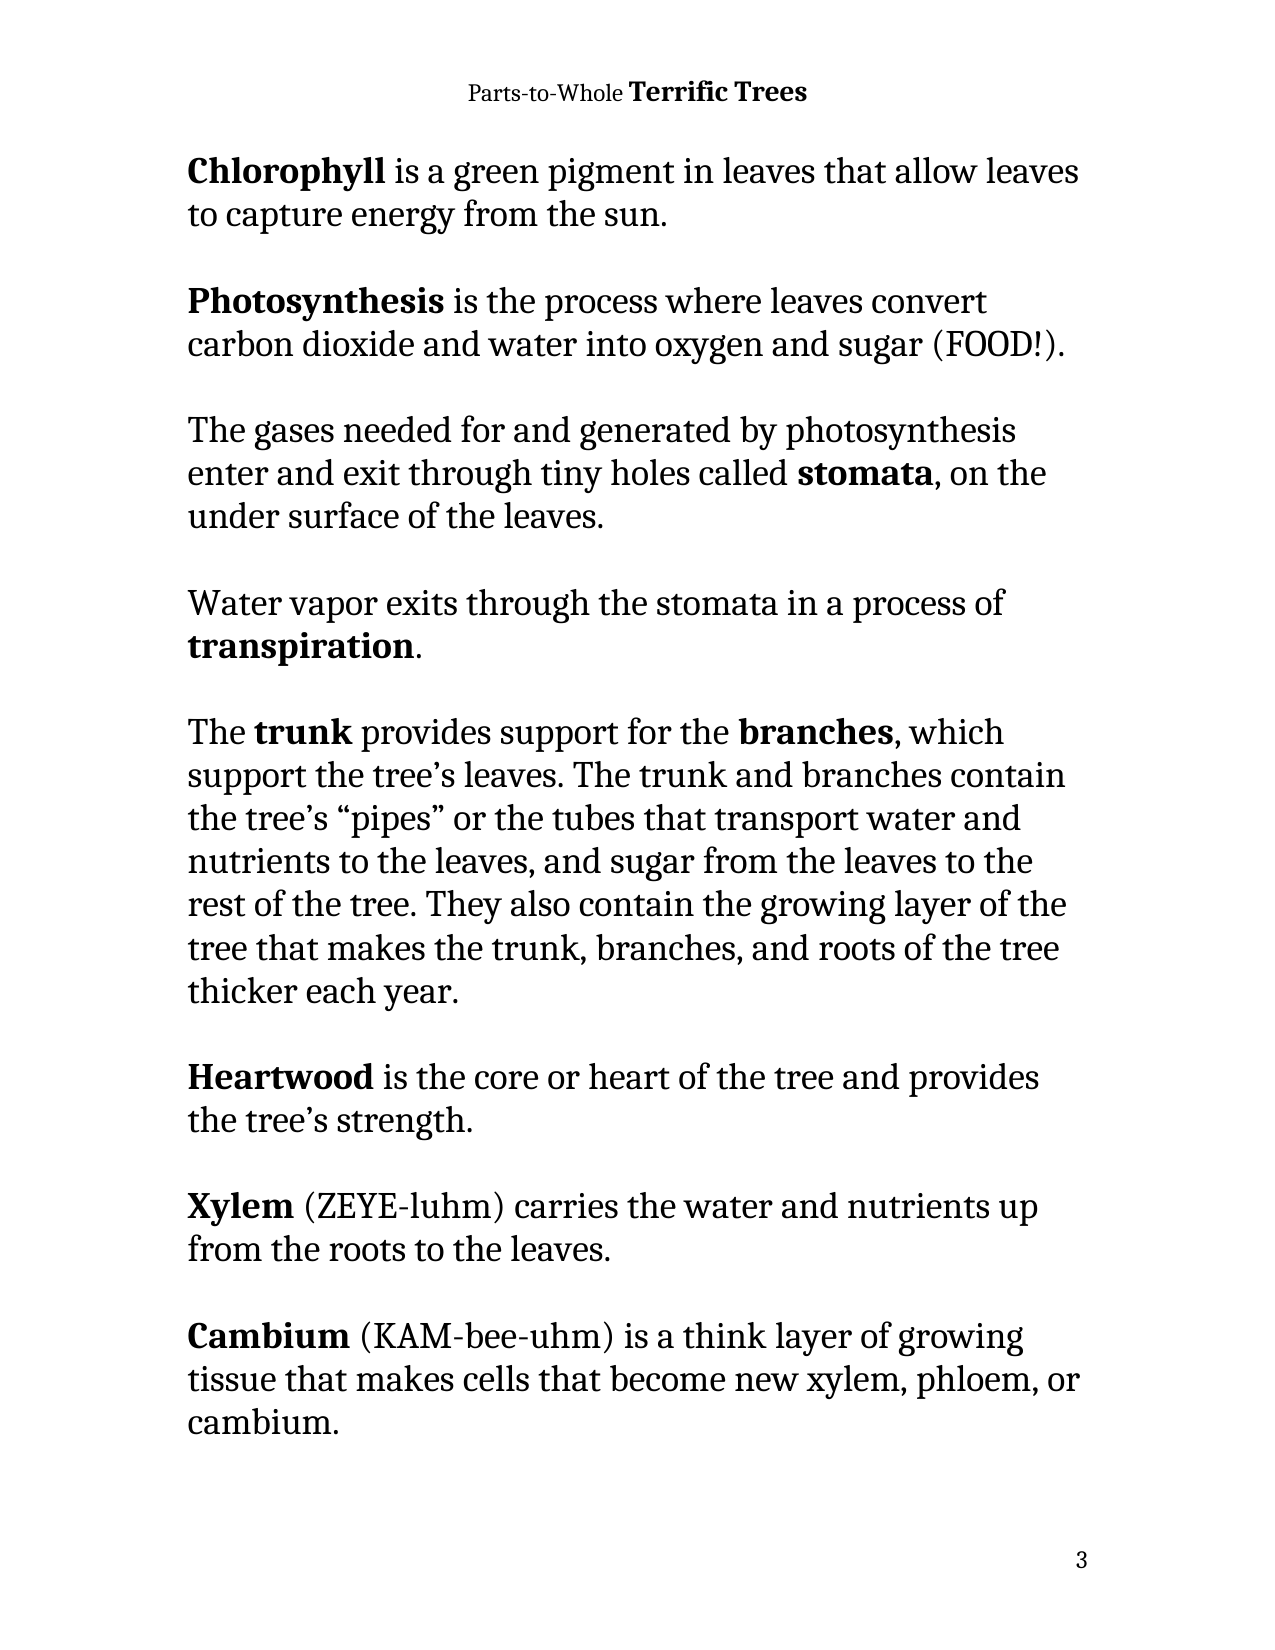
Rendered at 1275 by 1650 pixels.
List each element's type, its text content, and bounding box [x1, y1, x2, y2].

text Photosynthesis is the process where leaves convert carbon dioxide and water into oxygen and sugar (FOOD!). [187, 279, 1087, 366]
text The gases needed for and generated by photosynthesis enter and exit through tiny holes called stomata, on the under surface of the leaves. [187, 409, 1087, 538]
text The trunk provides support for the branches, which support the tree’s leaves. The trunk and branches contain the tree’s “pipes” or the tubes that transport water and nutrients to the leaves, and sugar from the leaves to the rest of the tree. They also contain the growing layer of the tree that makes the trunk, branches, and roots of the tree thicker each year. [187, 711, 1087, 1012]
text Cambium (KAM-bee-uhm) is a think layer of growing tissue that makes cells that become new xylem, phloem, or cambium. [187, 1314, 1087, 1444]
text Xylem (ZEYE-luhm) carries the water and nutrients up from the roots to the leaves. [187, 1185, 1087, 1271]
text Heartwood is the core or heart of the tree and provides the tree’s strength. [187, 1056, 1087, 1142]
text Chlorophyll is a green pigment in leaves that allow leaves to capture energy from the sun. [187, 150, 1087, 236]
text Water vapor exits through the stomata in a process of transpiration. [187, 581, 1087, 667]
